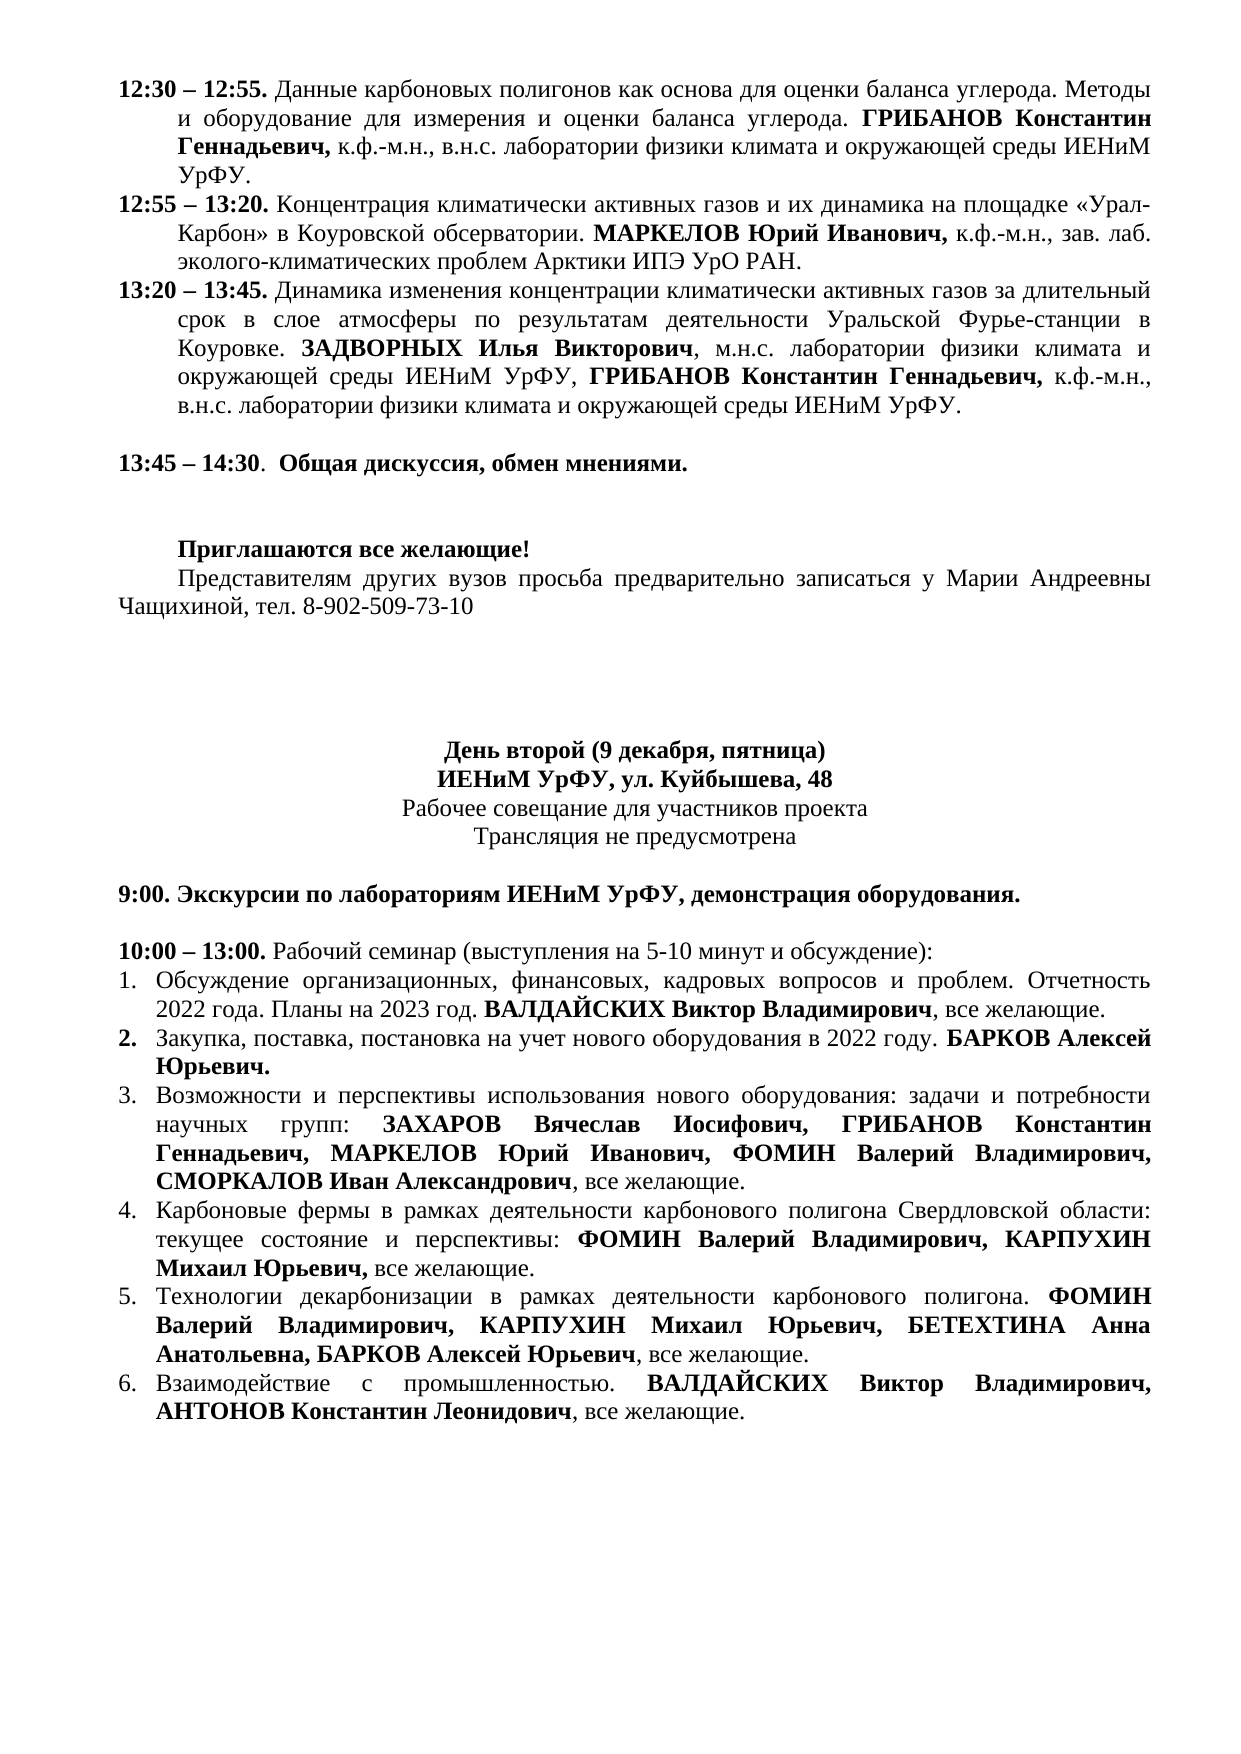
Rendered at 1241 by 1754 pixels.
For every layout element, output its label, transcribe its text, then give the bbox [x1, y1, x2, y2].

list Карбоновые фермы в рамках деятельности карбонового полигона Свердловской области: текущее состояние и перспективы: ФОМИН Валерий Владимирович, КАРПУХИН Михаил Юрьевич, все желающие. [118, 1195, 1152, 1281]
list Закупка, поставка, постановка на учет нового оборудования в 2022 году. БАРКОВ Алексей Юрьевич. [118, 1023, 1152, 1080]
text ИЕНиМ УрФУ, ул. Куйбышева, 48 [118, 764, 1152, 793]
list Обсуждение организационных, финансовых, кадровых вопросов и проблем. Отчетность 2022 года. Планы на 2023 год. ВАЛДАЙСКИХ Виктор Владимирович, все желающие. [118, 965, 1152, 1023]
text 10:00 – 13:00. Рабочий семинар (выступления на 5-10 минут и обсуждение): [118, 936, 1152, 965]
text 12:30 – 12:55. Данные карбоновых полигонов как основа для оценки баланса углерода. Методы и оборудование для измерения и оценки баланса углерода. Грибанов Константин Геннадьевич, к.ф.-м.н., в.н.с. лаборатории физики климата и окружающей среды ИЕНиМ УрФУ. [118, 74, 1152, 189]
text 9:00. Экскурсии по лабораториям ИЕНиМ УрФУ, демонстрация оборудования. [118, 879, 1152, 908]
text Трансляция не предусмотрена [118, 821, 1152, 850]
list Возможности и перспективы использования нового оборудования: задачи и потребности научных групп: ЗАХАРОВ Вячеслав Иосифович, Грибанов Константин Геннадьевич, Маркелов Юрий Иванович, Фомин Валерий Владимирович, СМОРКАЛОВ Иван Александрович, все желающие. [118, 1080, 1152, 1195]
text 12:55 – 13:20. Концентрация климатически активных газов и их динамика на площадке «Урал-Карбон» в Коуровской обсерватории. Маркелов Юрий Иванович, к.ф.-м.н., зав. лаб. эколого-климатических проблем Арктики ИПЭ УрО РАН. [118, 189, 1152, 275]
text Представителям других вузов просьба предварительно записаться у Марии Андреевны Чащихиной, тел. 8-902-509-73-10 [118, 563, 1152, 620]
text 13:20 – 13:45. Динамика изменения концентрации климатически активных газов за длительный срок в слое атмосферы по результатам деятельности Уральской Фурье-станции в Коуровке. ЗАДВОРНЫХ Илья Викторович, м.н.с. лаборатории физики климата и окружающей среды ИЕНиМ УрФУ, Грибанов Константин Геннадьевич, к.ф.-м.н., в.н.с. лаборатории физики климата и окружающей среды ИЕНиМ УрФУ. [118, 275, 1152, 419]
text 13:45 – 14:30. Общая дискуссия, обмен мнениями. [118, 448, 1152, 476]
list Технологии декарбонизации в рамках деятельности карбонового полигона. ФОМИН Валерий Владимирович, КАРПУХИН Михаил Юрьевич, БЕТЕХТИНА Анна Анатольевна, БАРКОВ Алексей Юрьевич, все желающие. [118, 1281, 1152, 1368]
text Рабочее совещание для участников проекта [118, 793, 1152, 821]
list Взаимодействие с промышленностью. ВАЛДАЙСКИХ Виктор Владимирович, АНТОНОВ Константин Леонидович, все желающие. [118, 1368, 1152, 1425]
text День второй (9 декабря, пятница) [118, 735, 1152, 764]
text Приглашаются все желающие! [177, 534, 1152, 563]
